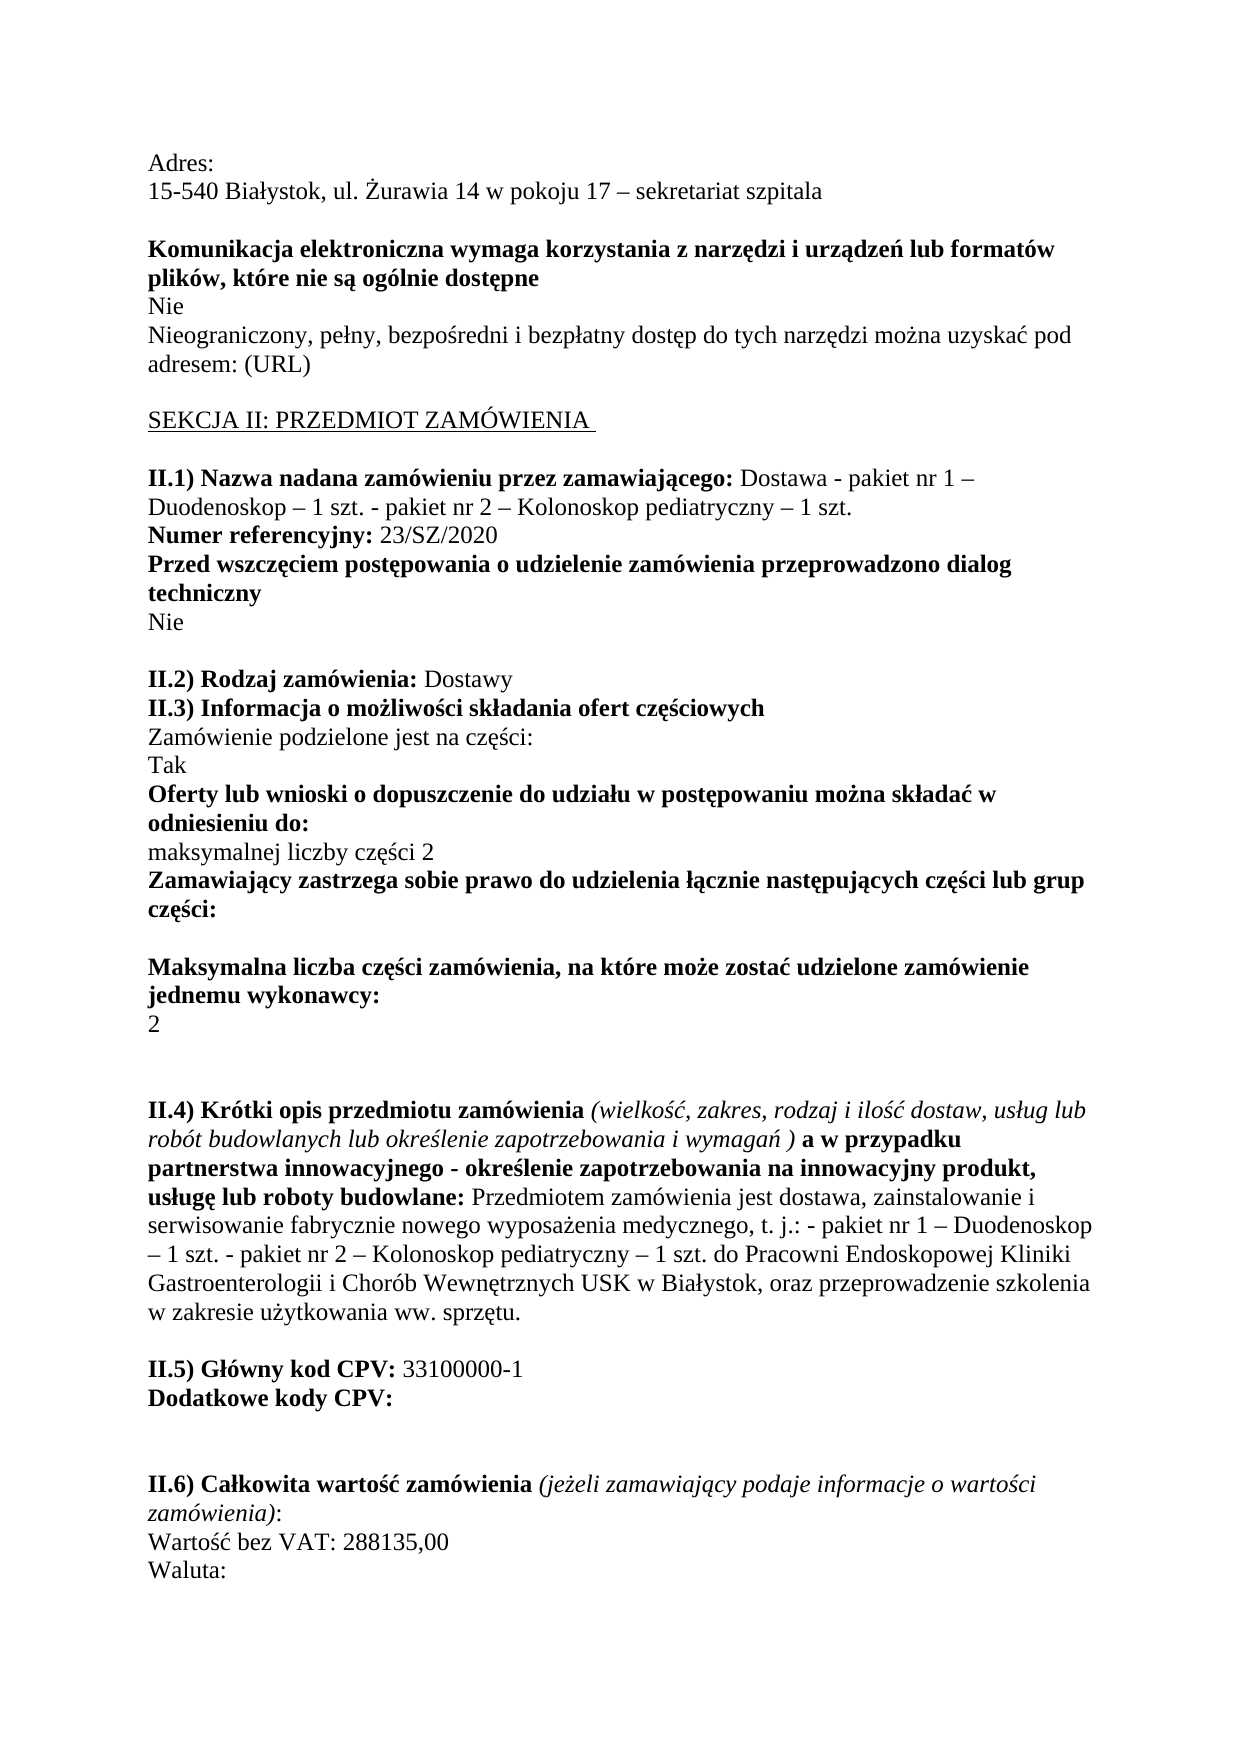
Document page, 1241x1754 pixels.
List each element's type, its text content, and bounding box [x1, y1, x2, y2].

text SEKCJA II: PRZEDMIOT ZAMÓWIENIA [148, 406, 1093, 434]
text Tak Oferty lub wnioski o dopuszczenie do udziału w postępowaniu można składać w odniesieniu do: maksymalnej liczby części 2 [148, 751, 1093, 866]
text II.1) Nazwa nadana zamówieniu przez zamawiającego: Dostawa - pakiet nr 1 – Duodenoskop – 1 szt. - pakiet nr 2 – Kolonoskop pediatryczny – 1 szt. Numer referencyjny: 23/SZ/2020 Przed wszczęciem postępowania o udzielenie zamówienia przeprowadzono dialog techniczny [148, 434, 1093, 607]
text Komunikacja elektroniczna wymaga korzystania z narzędzi i urządzeń lub formatów plików, które nie są ogólnie dostępne [148, 205, 1093, 291]
text Nie Nieograniczony, pełny, bezpośredni i bezpłatny dostęp do tych narzędzi można uzyskać pod adresem: (URL) [148, 291, 1093, 406]
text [148, 148, 1093, 205]
text II.2) Rodzaj zamówienia: Dostawy II.3) Informacja o możliwości składania ofert częściowych Zamówienie podzielone jest na części: [148, 636, 1093, 751]
text Nie [148, 607, 1093, 636]
text Zamawiający zastrzega sobie prawo do udzielenia łącznie następujących części lub grup części: Maksymalna liczba części zamówienia, na które może zostać udzielone zamówienie jednemu wykonawcy: 2 II.4) Krótki opis przedmiotu zamówienia (wielkość, zakres, rodzaj i ilość dostaw, usług lub robót budowlanych lub określenie zapotrzebowania i wymagań ) a w przypadku partnerstwa innowacyjnego - określenie zapotrzebowania na innowacyjny produkt, usługę lub roboty budowlane: Przedmiotem zamówienia jest dostawa, zainstalowanie i serwisowanie fabrycznie nowego wyposażenia medycznego, t. j.: - pakiet nr 1 – Duodenoskop – 1 szt. - pakiet nr 2 – Kolonoskop pediatryczny – 1 szt. do Pracowni Endoskopowej Kliniki Gastroenterologii i Chorób Wewnętrznych USK w Białystok, oraz przeprowadzenie szkolenia w zakresie użytkowania ww. sprzętu. II.5) Główny kod CPV: 33100000-1 Dodatkowe kody CPV: II.6) Całkowita wartość zamówienia (jeżeli zamawiający podaje informacje o wartości zamówienia): Wartość bez VAT: 288135,00 Waluta: [148, 866, 1093, 1584]
